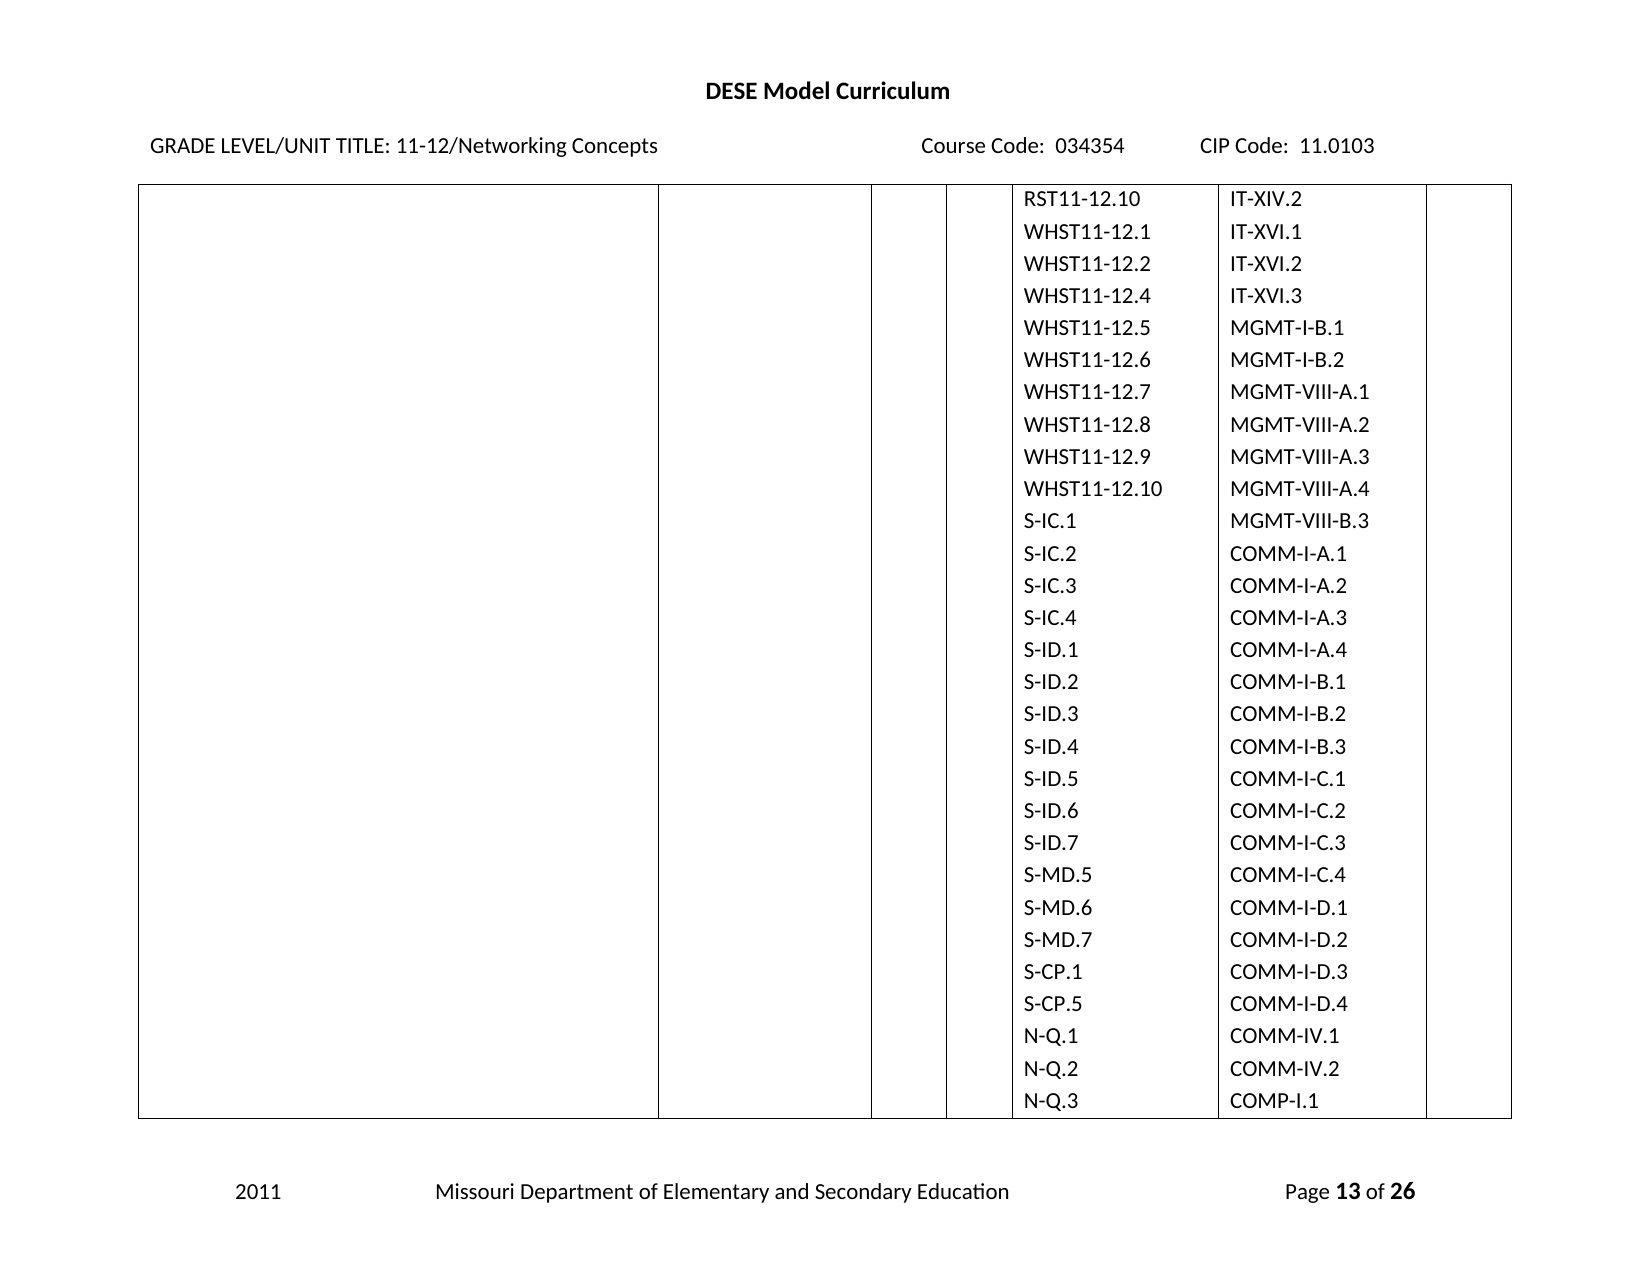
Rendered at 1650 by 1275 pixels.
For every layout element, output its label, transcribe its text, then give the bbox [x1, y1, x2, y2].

table_cell [872, 185, 946, 1118]
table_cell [1219, 185, 1426, 1118]
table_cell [1013, 185, 1218, 1118]
table_cell [659, 185, 871, 1118]
table_cell [947, 185, 1012, 1118]
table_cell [139, 185, 658, 1118]
table_cell 2 [1427, 185, 1511, 1118]
